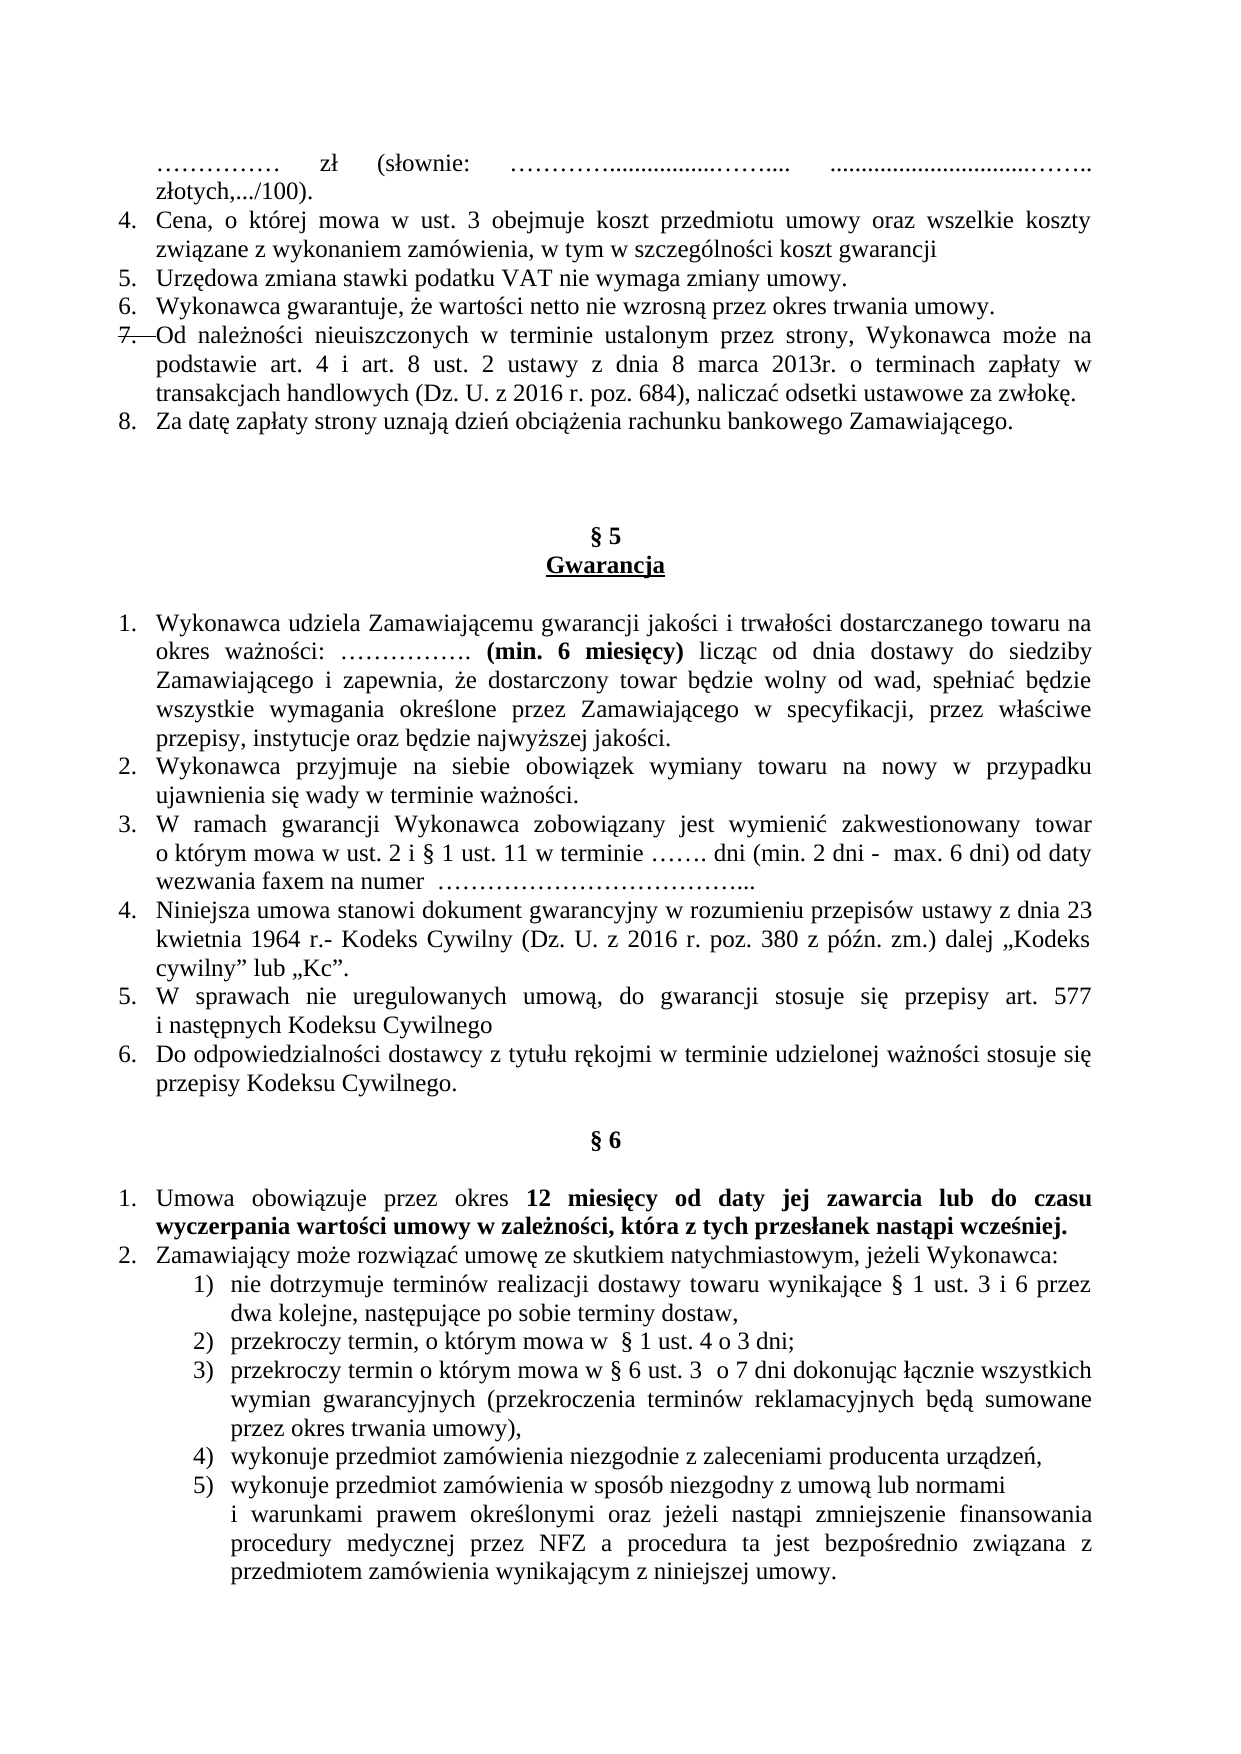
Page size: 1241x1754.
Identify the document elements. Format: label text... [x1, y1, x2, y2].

list Wykonawca przyjmuje na siebie obowiązek wymiany towaru na nowy w przypadku ujawnienia się wady w terminie ważności. [118, 751, 1093, 809]
list Urzędowa zmiana stawki podatku VAT nie wymaga zmiany umowy. [118, 263, 1093, 291]
list Wykonawca gwarantuje, że wartości netto nie wzrosną przez okres trwania umowy. [118, 291, 1093, 320]
list Od należności nieuiszczonych w terminie ustalonym przez strony, Wykonawca może na podstawie art. 4 i art. 8 ust. 2 ustawy z dnia 8 marca 2013r. o terminach zapłaty w transakcjach handlowych (Dz. U. z 2016 r. poz. 684), naliczać odsetki ustawowe za zwłokę. [118, 320, 1093, 406]
list wykonuje przedmiot zamówienia w sposób niezgodny z umową lub normami [193, 1470, 1093, 1499]
list W ramach gwarancji Wykonawca zobowiązany jest wymienić zakwestionowany towar o którym mowa w ust. 2 i § 1 ust. 11 w terminie ……. dni (min. 2 dni - max. 6 dni) od daty wezwania faxem na numer ………………………………... [118, 809, 1093, 895]
text i warunkami prawem określonymi oraz jeżeli nastąpi zmniejszenie finansowania procedury medycznej przez NFZ a procedura ta jest bezpośrednio związana z przedmiotem zamówienia wynikającym z niniejszej umowy. [230, 1499, 1093, 1585]
list wykonuje przedmiot zamówienia niezgodnie z zaleceniami producenta urządzeń, [193, 1441, 1093, 1470]
text § 5 [118, 521, 1093, 550]
list Cena, o której mowa w ust. 3 obejmuje koszt przedmiotu umowy oraz wszelkie koszty związane z wykonaniem zamówienia, w tym w szczególności koszt gwarancji [118, 205, 1093, 263]
text Gwarancja [118, 550, 1093, 579]
text § 6 [118, 1125, 1093, 1154]
list przekroczy termin, o którym mowa w § 1 ust. 4 o 3 dni; [193, 1326, 1093, 1355]
list Zamawiający może rozwiązać umowę ze skutkiem natychmiastowym, jeżeli Wykonawca: [118, 1240, 1093, 1269]
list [118, 148, 1093, 205]
list przekroczy termin o którym mowa w § 6 ust. 3 o 7 dni dokonując łącznie wszystkich wymian gwarancyjnych (przekroczenia terminów reklamacyjnych będą sumowane przez okres trwania umowy), [193, 1355, 1093, 1441]
list Za datę zapłaty strony uznają dzień obciążenia rachunku bankowego Zamawiającego. [118, 406, 1093, 435]
list Wykonawca udziela Zamawiającemu gwarancji jakości i trwałości dostarczanego towaru na okres ważności: ……………. (min. 6 miesięcy) licząc od dnia dostawy do siedziby Zamawiającego i zapewnia, że dostarczony towar będzie wolny od wad, spełniać będzie wszystkie wymagania określone przez Zamawiającego w specyfikacji, przez właściwe przepisy, instytucje oraz będzie najwyższej jakości. [118, 608, 1093, 751]
list nie dotrzymuje terminów realizacji dostawy towaru wynikające § 1 ust. 3 i 6 przez dwa kolejne, następujące po sobie terminy dostaw, [193, 1269, 1093, 1326]
list Do odpowiedzialności dostawcy z tytułu rękojmi w terminie udzielonej ważności stosuje się przepisy Kodeksu Cywilnego. [118, 1039, 1093, 1096]
list Niniejsza umowa stanowi dokument gwarancyjny w rozumieniu przepisów ustawy z dnia 23 kwietnia 1964 r.- Kodeks Cywilny (Dz. U. z 2016 r. poz. 380 z późn. zm.) dalej „Kodeks cywilny” lub „Kc”. [118, 895, 1093, 981]
list Umowa obowiązuje przez okres 12 miesięcy od daty jej zawarcia lub do czasu wyczerpania wartości umowy w zależności, która z tych przesłanek nastąpi wcześniej. [118, 1183, 1093, 1240]
list W sprawach nie uregulowanych umową, do gwarancji stosuje się przepisy art. 577 i następnych Kodeksu Cywilnego [118, 981, 1093, 1039]
